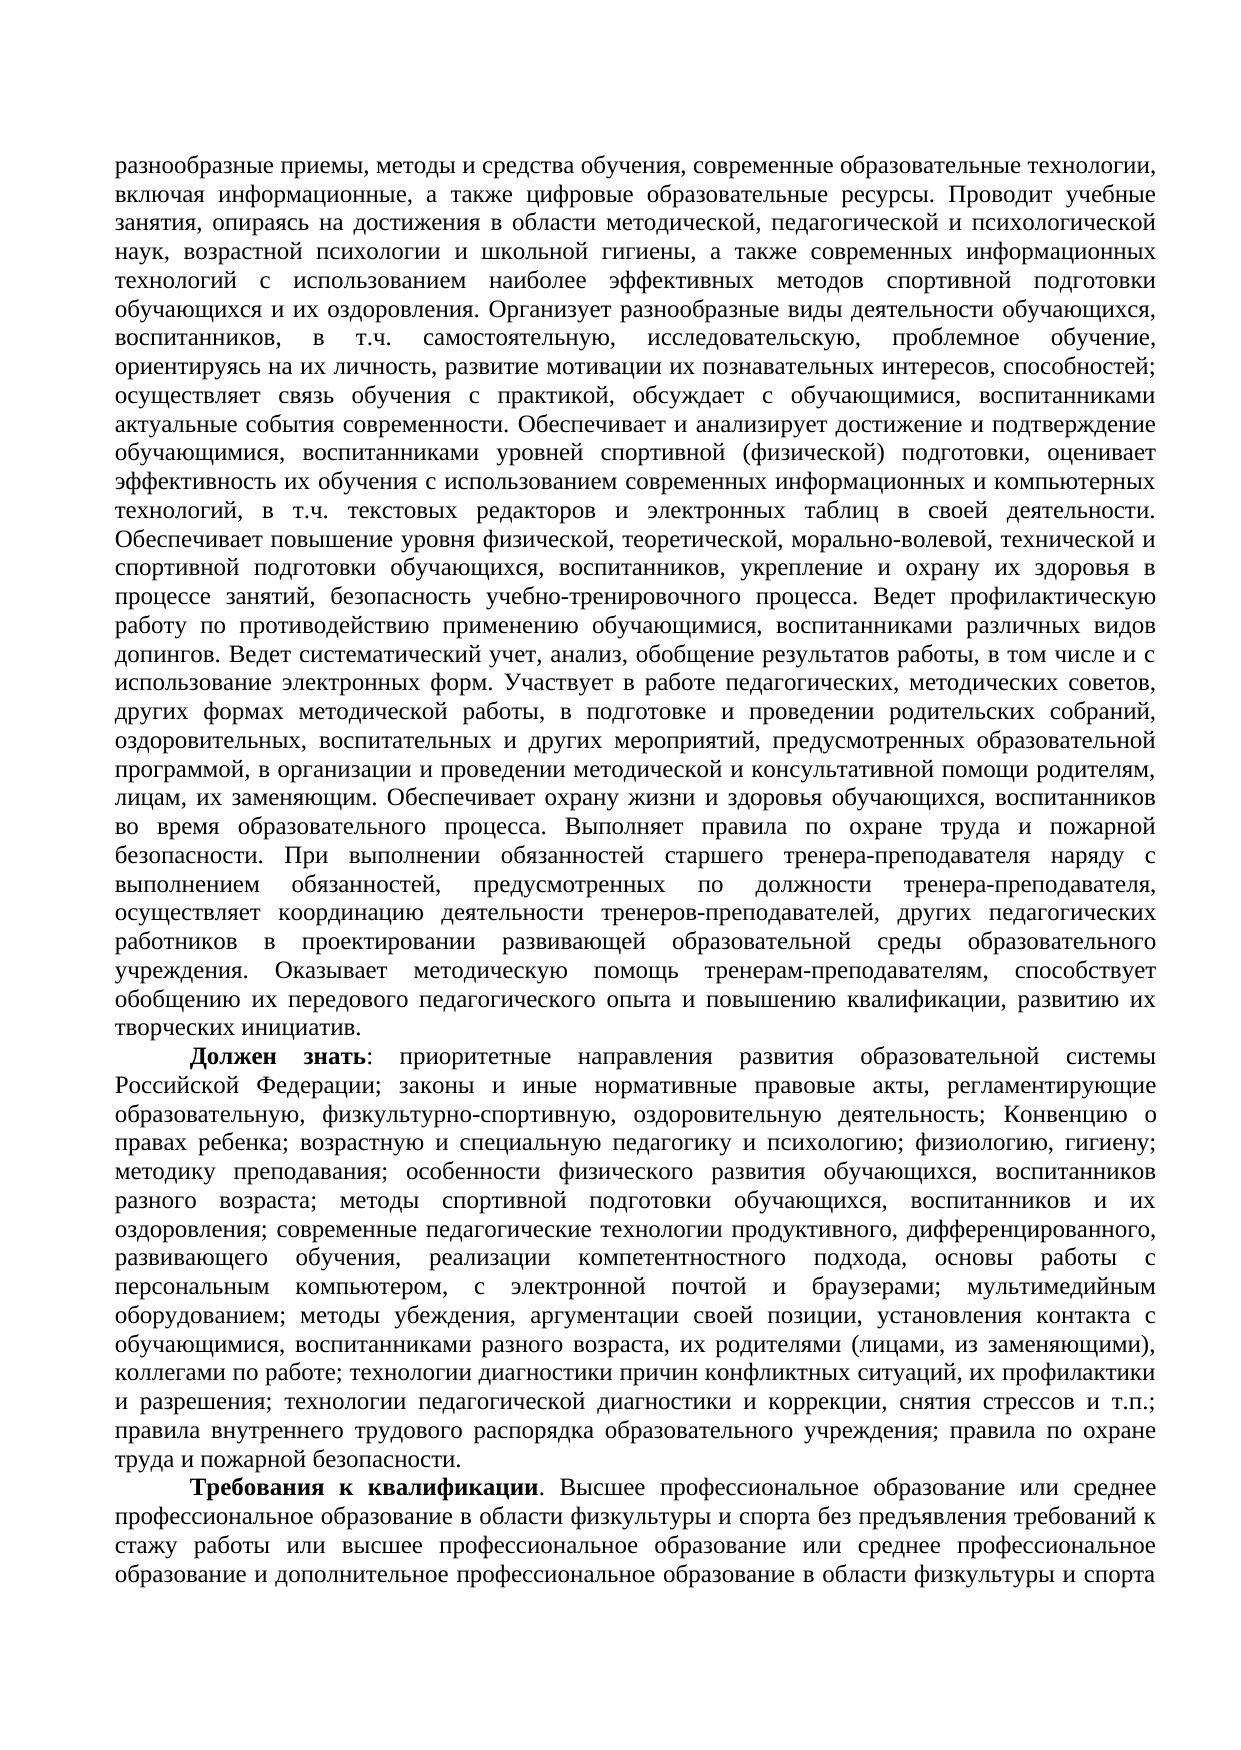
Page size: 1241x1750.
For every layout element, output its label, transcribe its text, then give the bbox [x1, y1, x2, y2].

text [114, 150, 1157, 1041]
text Должен знать: приоритетные направления развития образовательной системы Российской Федерации; законы и иные нормативные правовые акты, регламентирующие образовательную, физкультурно-спортивную, оздоровительную деятельность; Конвенцию о правах ребенка; возрастную и специальную педагогику и психологию; физиологию, гигиену; методику преподавания; особенности физического развития обучающихся, воспитанников разного возраста; методы спортивной подготовки обучающихся, воспитанников и их оздоровления; современные педагогические технологии продуктивного, дифференцированного, развивающего обучения, реализации компетентностного подхода, основы работы с персональным компьютером, с электронной почтой и браузерами; мультимедийным оборудованием; методы убеждения, аргументации своей позиции, установления контакта с обучающимися, воспитанниками разного возраста, их родителями (лицами, из заменяющими), коллегами по работе; технологии диагностики причин конфликтных ситуаций, их профилактики и разрешения; технологии педагогической диагностики и коррекции, снятия стрессов и т.п.; правила внутреннего трудового распорядка образовательного учреждения; правила по охране труда и пожарной безопасности. [114, 1041, 1157, 1472]
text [114, 1472, 1157, 1587]
